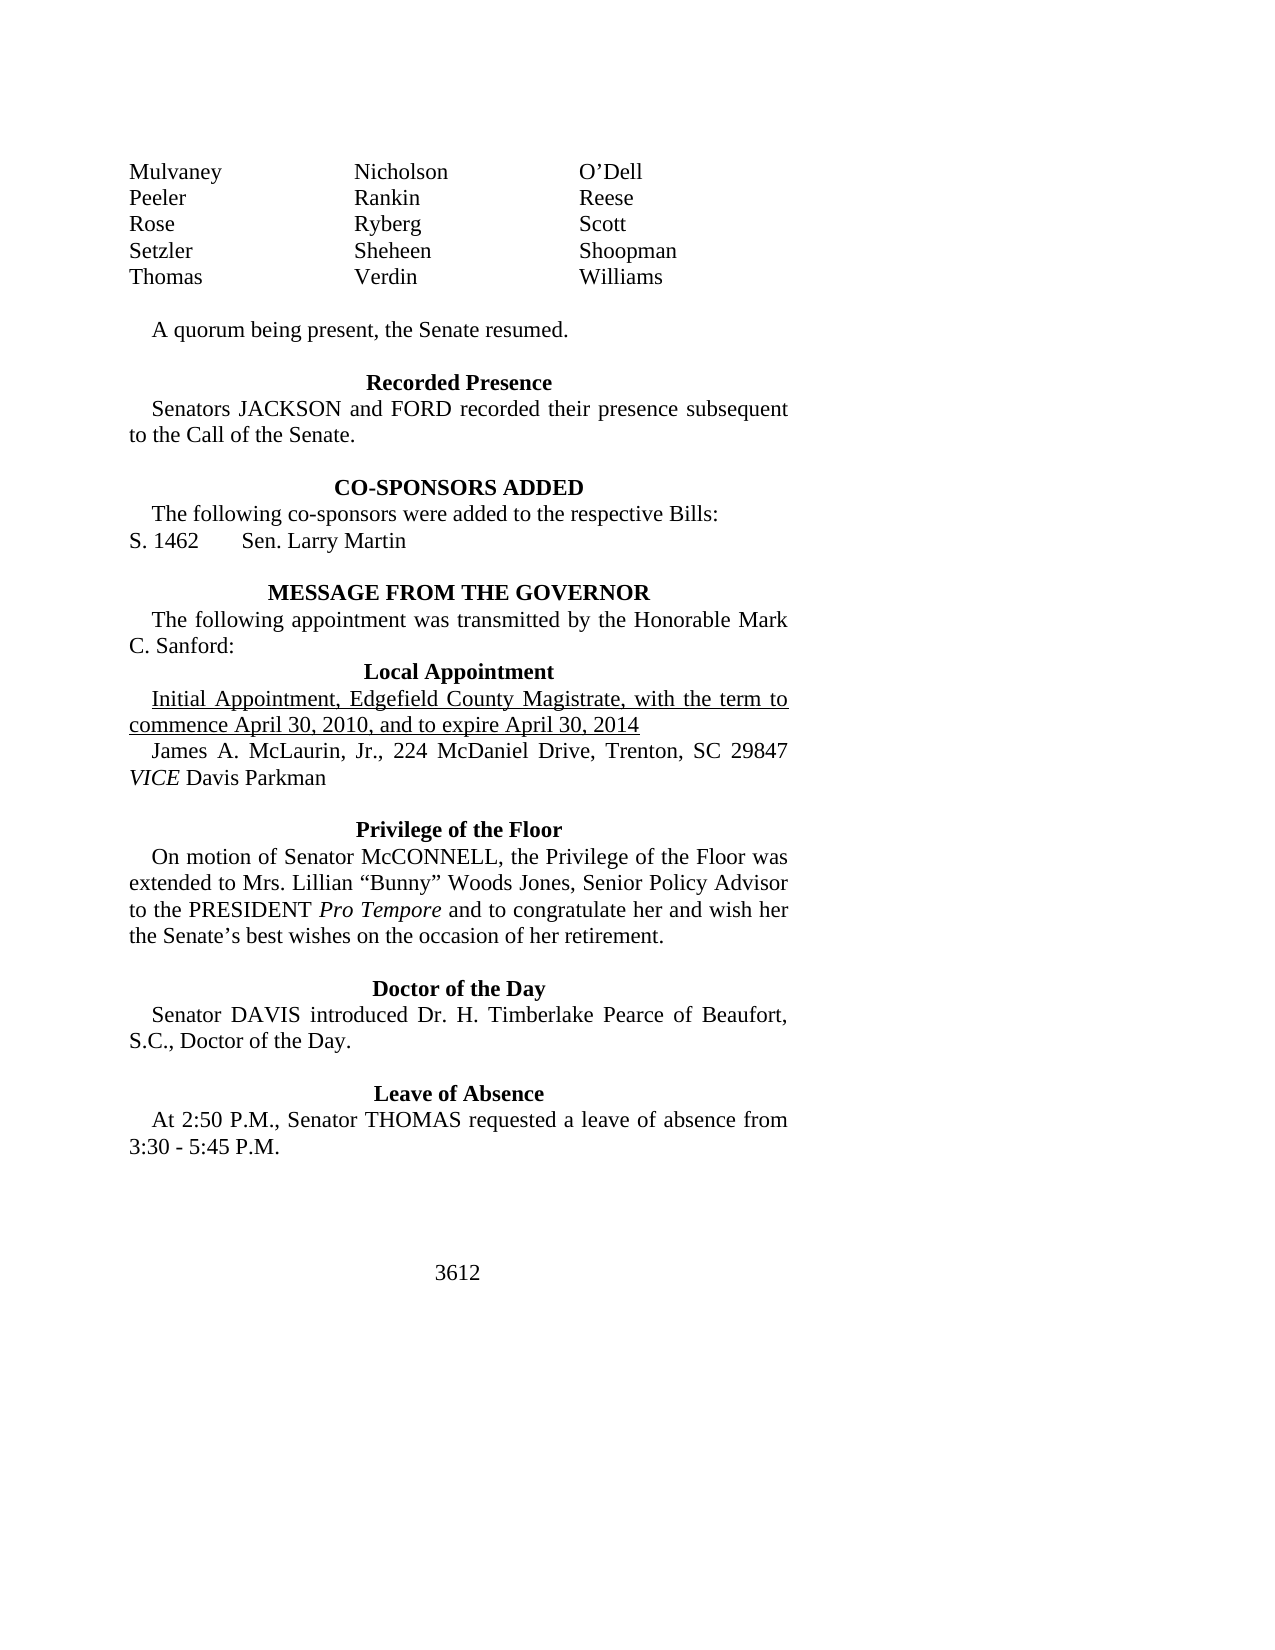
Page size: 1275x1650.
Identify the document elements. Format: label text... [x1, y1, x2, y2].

text Senator DAVIS introduced Dr. H. Timberlake Pearce of Beaufort, S.C., Doctor of the Day. [129, 1001, 789, 1054]
text Setzler Sheheen Shoopman [129, 237, 789, 263]
text Leave of Absence [129, 1080, 789, 1106]
text A quorum being present, the Senate resumed. [129, 316, 789, 342]
text Initial Appointment, Edgefield County Magistrate, with the term to commence April 30, 2010, and to expire April 30, 2014 [129, 685, 789, 737]
text Doctor of the Day [129, 975, 789, 1001]
text Peeler Rankin Reese [129, 184, 789, 210]
text Rose Ryberg Scott [129, 210, 789, 237]
text Local Appointment [129, 658, 789, 685]
text S. 1462 Sen. Larry Martin [129, 527, 789, 553]
text Thomas Verdin Williams [129, 263, 789, 289]
text Senators JACKSON and FORD recorded their presence subsequent to the Call of the Senate. [129, 395, 789, 448]
text Mulvaney Nicholson O’Dell [129, 158, 789, 184]
text Privilege of the Floor [129, 817, 789, 843]
text On motion of Senator McCONNELL, the Privilege of the Floor was extended to Mrs. Lillian “Bunny” Woods Jones, Senior Policy Advisor to the PRESIDENT Pro Tempore and to congratulate her and wish her the Senate’s best wishes on the occasion of her retirement. [129, 843, 789, 948]
text Recorded Presence [129, 368, 789, 395]
text The following co-sponsors were added to the respective Bills: [129, 500, 789, 527]
text MESSAGE FROM THE GOVERNOR [129, 579, 789, 606]
text James A. McLaurin, Jr., 224 McDaniel Drive, Trenton, SC 29847 VICE Davis Parkman [129, 737, 789, 790]
text The following appointment was transmitted by the Honorable Mark C. Sanford: [129, 606, 789, 658]
text At 2:50 P.M., Senator THOMAS requested a leave of absence from 3:30 - 5:45 P.M. [129, 1106, 789, 1159]
text CO-SPONSORS ADDED [129, 474, 789, 500]
